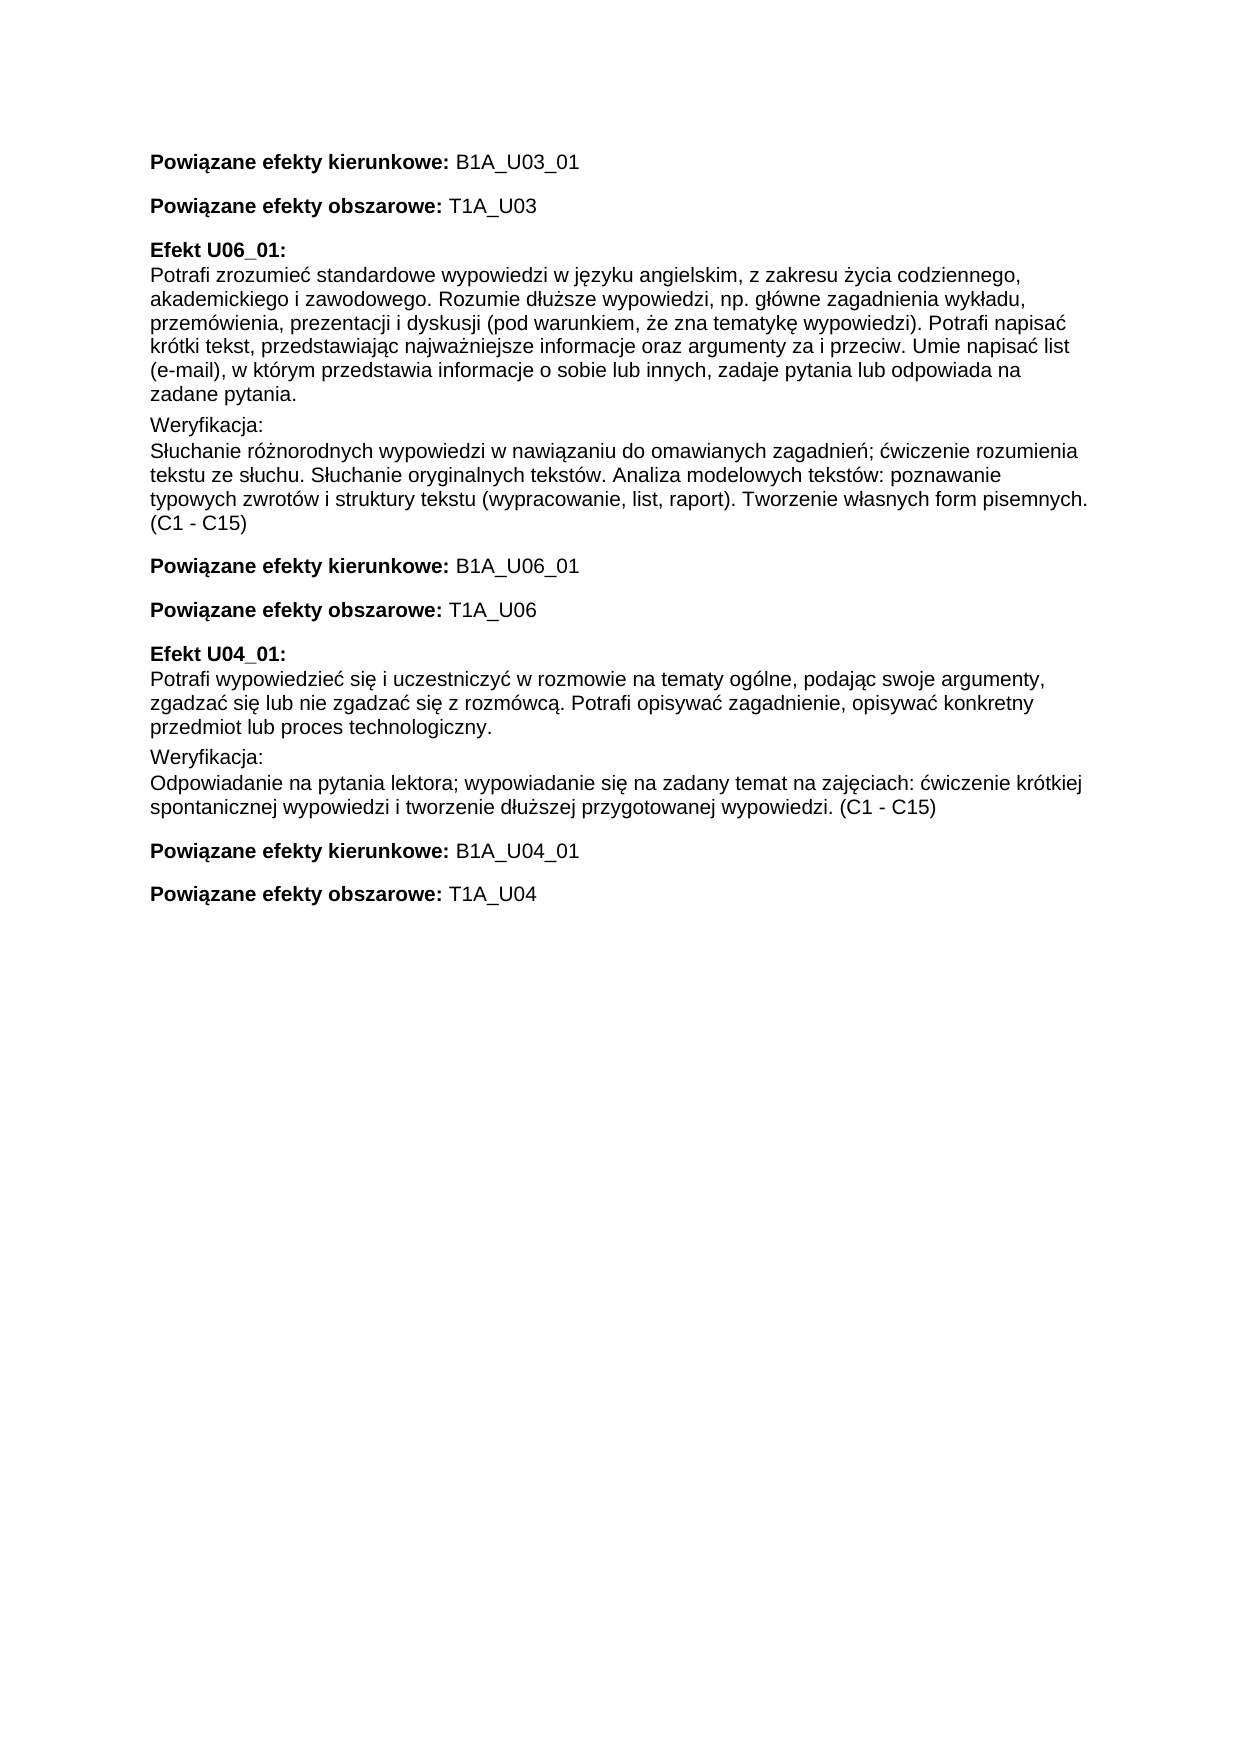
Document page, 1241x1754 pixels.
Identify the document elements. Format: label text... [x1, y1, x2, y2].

text Powiązane efekty obszarowe: T1A_U04 [150, 882, 1090, 906]
text Weryfikacja: [150, 745, 1090, 769]
text Efekt U06_01: [150, 237, 1090, 261]
text Potrafi zrozumieć standardowe wypowiedzi w języku angielskim, z zakresu życia codziennego, akademickiego i zawodowego. Rozumie dłuższe wypowiedzi, np. główne zagadnienia wykładu, przemówienia, prezentacji i dyskusji (pod warunkiem, że zna tematykę wypowiedzi). Potrafi napisać krótki tekst, przedstawiając najważniejsze informacje oraz argumenty za i przeciw. Umie napisać list (e-mail), w którym przedstawia informacje o sobie lub innych, zadaje pytania lub odpowiada na zadane pytania. [150, 262, 1090, 406]
text Powiązane efekty kierunkowe: B1A_U03_01 [150, 150, 1090, 174]
text Efekt U04_01: [150, 642, 1090, 666]
text Powiązane efekty obszarowe: T1A_U06 [150, 598, 1090, 622]
text Odpowiadanie na pytania lektora; wypowiadanie się na zadany temat na zajęciach: ćwiczenie krótkiej spontanicznej wypowiedzi i tworzenie dłuższej przygotowanej wypowiedzi. (C1 - C15) [150, 771, 1090, 819]
text Powiązane efekty obszarowe: T1A_U03 [150, 194, 1090, 218]
text Słuchanie różnorodnych wypowiedzi w nawiązaniu do omawianych zagadnień; ćwiczenie rozumienia tekstu ze słuchu. Słuchanie oryginalnych tekstów. Analiza modelowych tekstów: poznawanie typowych zwrotów i struktury tekstu (wypracowanie, list, raport). Tworzenie własnych form pisemnych. (C1 - C15) [150, 438, 1090, 534]
text Potrafi wypowiedzieć się i uczestniczyć w rozmowie na tematy ogólne, podając swoje argumenty, zgadzać się lub nie zgadzać się z rozmówcą. Potrafi opisywać zagadnienie, opisywać konkretny przedmiot lub proces technologiczny. [150, 667, 1090, 738]
text Weryfikacja: [150, 412, 1090, 436]
text Powiązane efekty kierunkowe: B1A_U04_01 [150, 838, 1090, 862]
text Powiązane efekty kierunkowe: B1A_U06_01 [150, 554, 1090, 578]
